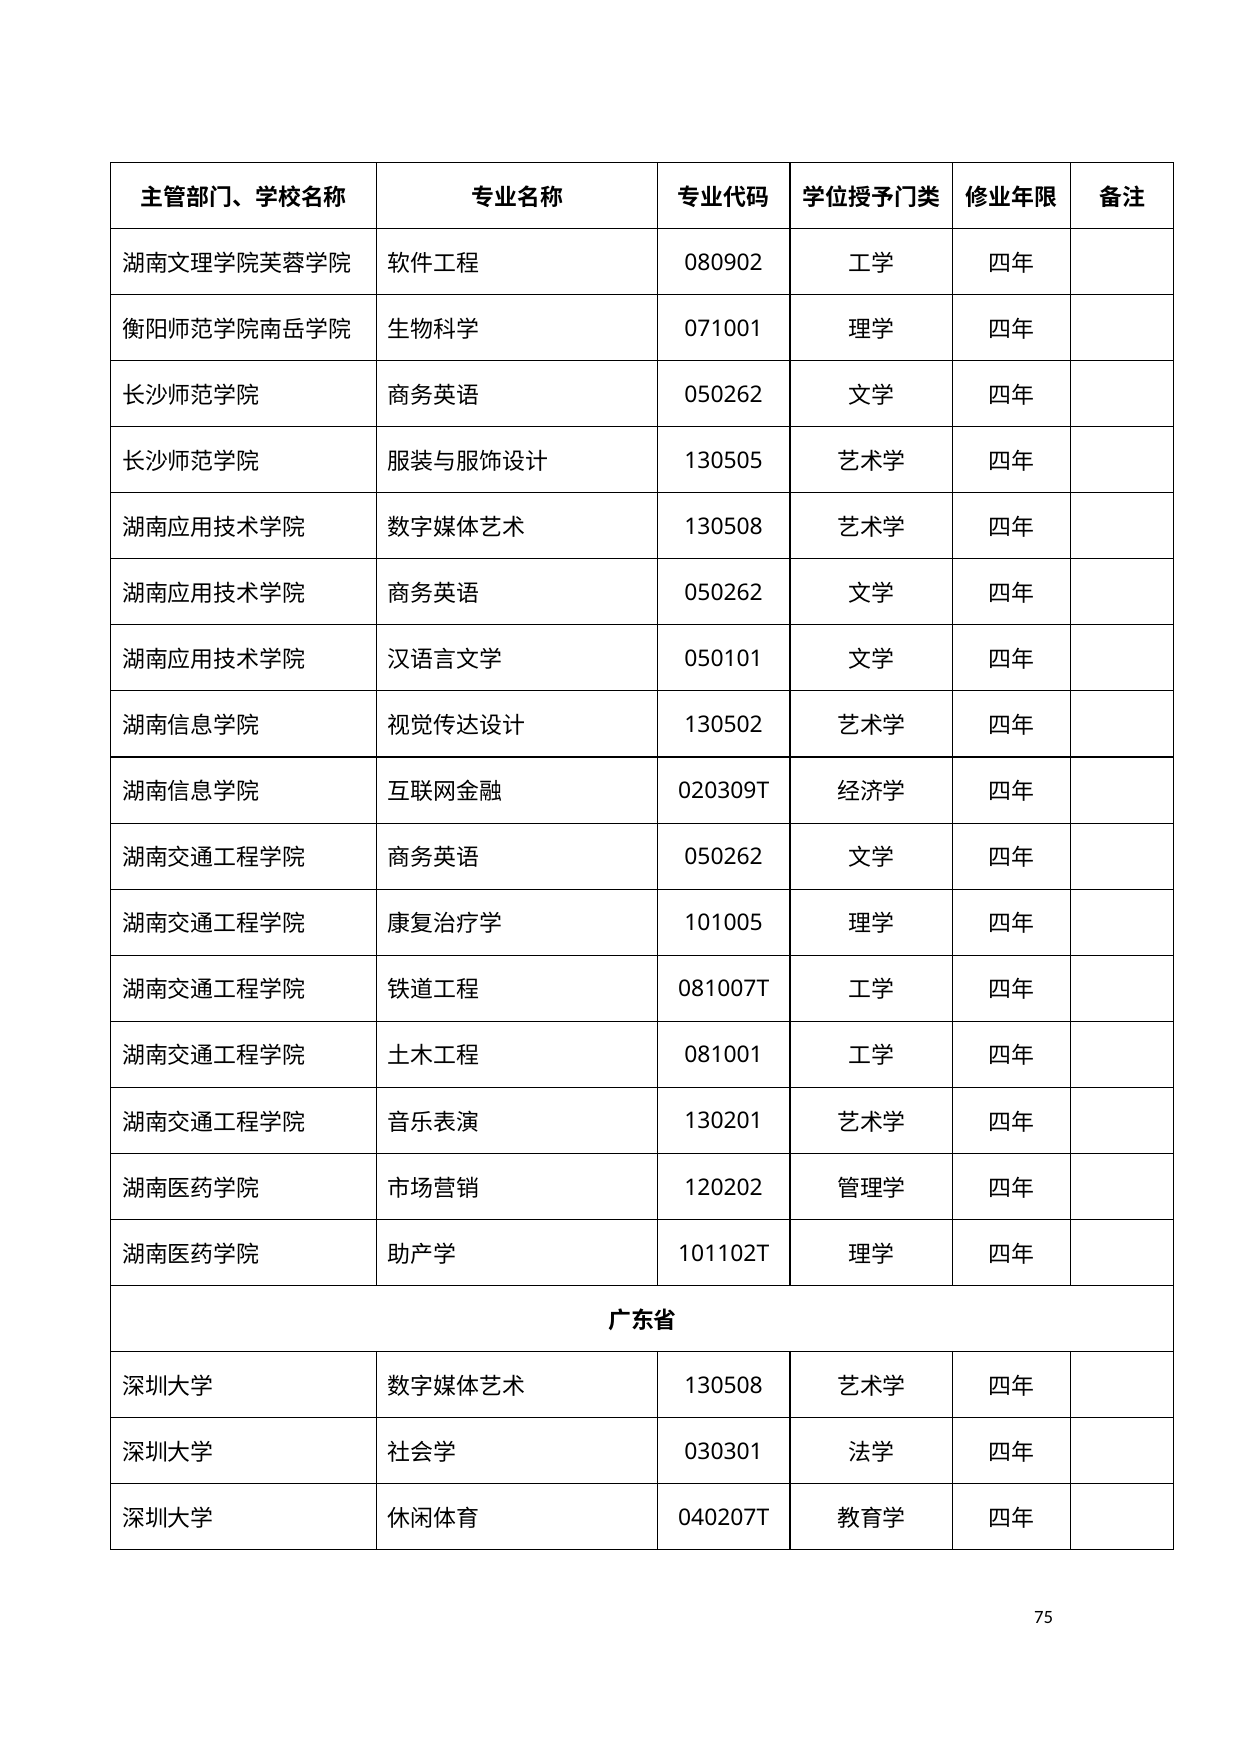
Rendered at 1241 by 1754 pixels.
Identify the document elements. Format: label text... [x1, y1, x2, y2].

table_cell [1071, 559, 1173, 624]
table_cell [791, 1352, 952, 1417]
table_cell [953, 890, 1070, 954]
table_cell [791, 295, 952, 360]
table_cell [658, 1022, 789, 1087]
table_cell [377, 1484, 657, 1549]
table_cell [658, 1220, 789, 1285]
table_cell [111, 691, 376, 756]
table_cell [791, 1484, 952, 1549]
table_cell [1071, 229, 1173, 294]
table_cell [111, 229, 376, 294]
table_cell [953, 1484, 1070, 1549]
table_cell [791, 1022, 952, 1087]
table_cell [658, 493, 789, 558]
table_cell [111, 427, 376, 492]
table_header 修业年限 [953, 163, 1070, 228]
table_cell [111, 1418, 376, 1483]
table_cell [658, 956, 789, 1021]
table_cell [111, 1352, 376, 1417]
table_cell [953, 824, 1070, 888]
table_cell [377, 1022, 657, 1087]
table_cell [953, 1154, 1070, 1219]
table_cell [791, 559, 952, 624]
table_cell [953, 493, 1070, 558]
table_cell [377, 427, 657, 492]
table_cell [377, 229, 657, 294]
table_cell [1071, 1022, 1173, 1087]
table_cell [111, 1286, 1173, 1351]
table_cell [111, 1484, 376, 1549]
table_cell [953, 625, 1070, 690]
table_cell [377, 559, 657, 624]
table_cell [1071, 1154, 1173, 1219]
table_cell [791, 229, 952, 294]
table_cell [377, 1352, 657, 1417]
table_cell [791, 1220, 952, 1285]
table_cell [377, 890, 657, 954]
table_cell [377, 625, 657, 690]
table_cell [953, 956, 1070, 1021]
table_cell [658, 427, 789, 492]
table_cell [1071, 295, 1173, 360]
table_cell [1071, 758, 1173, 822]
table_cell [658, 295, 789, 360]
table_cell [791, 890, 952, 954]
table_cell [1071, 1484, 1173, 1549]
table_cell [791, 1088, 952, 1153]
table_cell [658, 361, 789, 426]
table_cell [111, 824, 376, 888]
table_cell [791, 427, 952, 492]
table_header 备注 [1071, 163, 1173, 228]
table_header 专业代码 [658, 163, 789, 228]
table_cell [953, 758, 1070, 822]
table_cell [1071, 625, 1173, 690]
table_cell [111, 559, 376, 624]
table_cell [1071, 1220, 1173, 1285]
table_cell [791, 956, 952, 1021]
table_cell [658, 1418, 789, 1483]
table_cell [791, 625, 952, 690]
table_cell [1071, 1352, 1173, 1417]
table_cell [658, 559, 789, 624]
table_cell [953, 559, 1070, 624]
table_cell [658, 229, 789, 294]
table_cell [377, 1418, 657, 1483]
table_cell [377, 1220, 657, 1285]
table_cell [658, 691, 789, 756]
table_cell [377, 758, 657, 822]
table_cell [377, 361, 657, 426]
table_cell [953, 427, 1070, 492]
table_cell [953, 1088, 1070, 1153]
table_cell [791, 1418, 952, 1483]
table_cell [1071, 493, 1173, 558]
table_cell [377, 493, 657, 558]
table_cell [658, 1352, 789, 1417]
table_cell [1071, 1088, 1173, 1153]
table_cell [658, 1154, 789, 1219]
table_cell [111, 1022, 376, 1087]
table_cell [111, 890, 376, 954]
table_header 专业名称 [377, 163, 657, 228]
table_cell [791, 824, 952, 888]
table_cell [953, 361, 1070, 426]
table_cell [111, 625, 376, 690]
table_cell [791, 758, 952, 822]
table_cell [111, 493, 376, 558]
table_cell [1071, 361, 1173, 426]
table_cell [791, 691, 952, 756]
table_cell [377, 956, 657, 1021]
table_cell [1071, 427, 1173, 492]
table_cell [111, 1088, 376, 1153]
table_header 学位授予门类 [791, 163, 952, 228]
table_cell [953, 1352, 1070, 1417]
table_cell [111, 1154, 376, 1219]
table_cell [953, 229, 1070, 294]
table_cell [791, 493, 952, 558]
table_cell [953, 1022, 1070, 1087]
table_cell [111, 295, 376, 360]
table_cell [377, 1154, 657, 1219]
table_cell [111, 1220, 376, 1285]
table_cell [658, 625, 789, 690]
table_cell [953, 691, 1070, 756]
table_header 主管部门、学校名称 [111, 163, 376, 228]
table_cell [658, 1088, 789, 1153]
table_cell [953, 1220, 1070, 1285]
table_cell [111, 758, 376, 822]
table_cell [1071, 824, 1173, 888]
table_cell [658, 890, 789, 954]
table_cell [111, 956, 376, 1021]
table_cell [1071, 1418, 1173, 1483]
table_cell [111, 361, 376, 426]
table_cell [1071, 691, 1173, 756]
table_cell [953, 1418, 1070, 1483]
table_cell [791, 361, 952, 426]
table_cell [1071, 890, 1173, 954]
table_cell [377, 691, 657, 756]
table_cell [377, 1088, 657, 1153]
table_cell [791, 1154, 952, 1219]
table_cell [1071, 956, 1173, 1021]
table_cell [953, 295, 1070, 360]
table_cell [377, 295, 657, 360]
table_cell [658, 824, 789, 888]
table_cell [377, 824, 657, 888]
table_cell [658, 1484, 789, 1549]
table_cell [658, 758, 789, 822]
